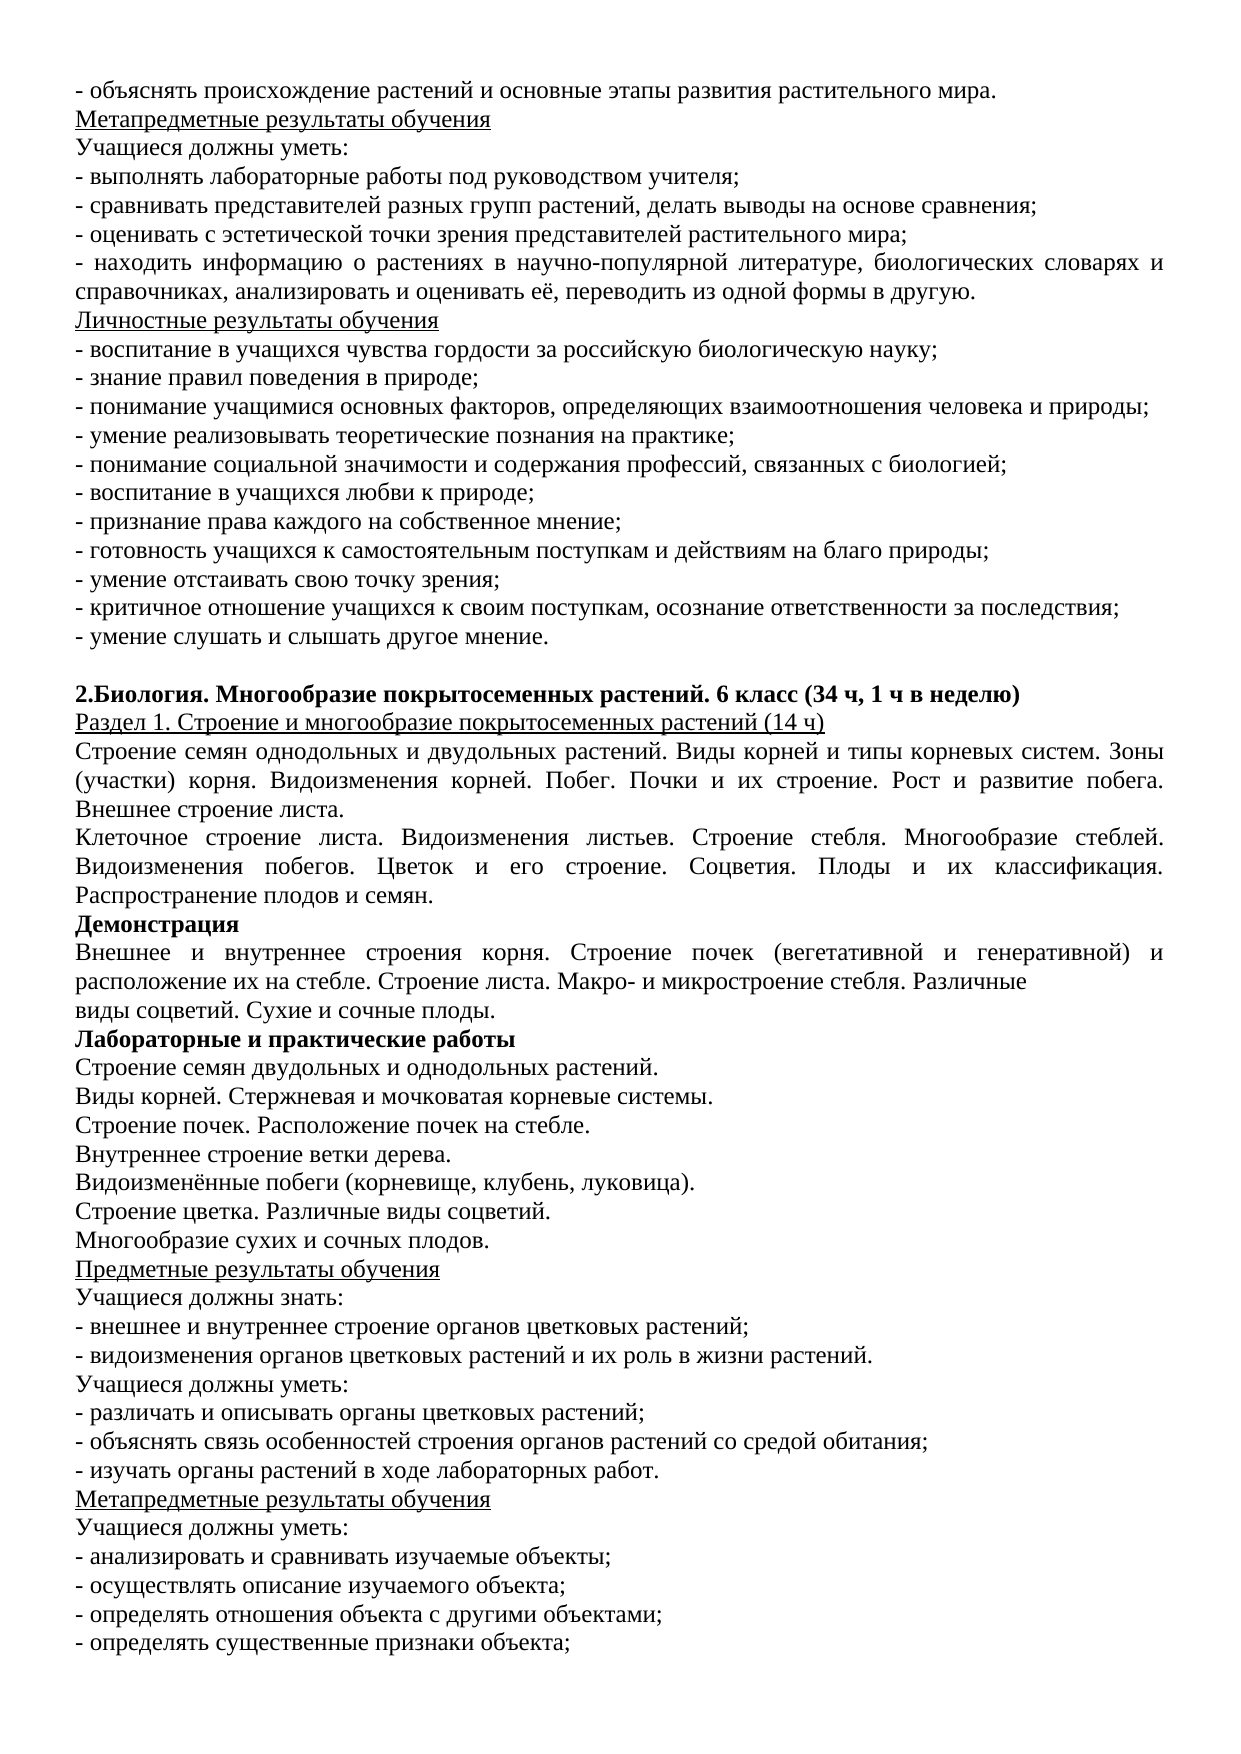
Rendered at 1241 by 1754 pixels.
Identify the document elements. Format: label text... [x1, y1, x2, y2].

text - воспитание в учащихся любви к природе; [75, 477, 1165, 506]
text - анализировать и сравнивать изучаемые объекты; [75, 1541, 1165, 1570]
text - умение отстаивать свою точку зрения; [75, 564, 1165, 592]
text Строение семян однодольных и двудольных растений. Виды корней и типы корневых систем. Зоны (участки) корня. Видоизменения корней. Побег. Почки и их строение. Рост и развитие побега. Внешнее строение листа. [75, 736, 1165, 822]
text - оценивать с эстетической точки зрения представителей растительного мира; [75, 219, 1165, 247]
text - находить информацию о растениях в научно-популярной литературе, биологических словарях и справочниках, анализировать и оценивать её, переводить из одной формы в другую. [75, 247, 1165, 305]
text Раздел 1. Строение и многообразие покрытосеменных растений (14 ч) [75, 707, 1165, 736]
text - изучать органы растений в ходе лабораторных работ. [75, 1455, 1165, 1484]
text - различать и описывать органы цветковых растений; [75, 1397, 1165, 1426]
text Строение почек. Расположение почек на стебле. [75, 1110, 1165, 1139]
text - выполнять лабораторные работы под руководством учителя; [75, 161, 1165, 190]
text 2.Биология. Многообразие покрытосеменных растений. 6 класс (34 ч, 1 ч в неделю) [75, 679, 1165, 707]
text Предметные результаты обучения [75, 1254, 1165, 1282]
text Строение цветка. Различные виды соцветий. [75, 1196, 1165, 1225]
text виды соцветий. Сухие и сочные плоды. [75, 995, 1165, 1024]
text - определять отношения объекта с другими объектами; [75, 1599, 1165, 1627]
text Виды корней. Стержневая и мочковатая корневые системы. [75, 1081, 1165, 1110]
text Внешнее и внутреннее строения корня. Строение почек (вегетативной и генеративной) и расположение их на стебле. Строение листа. Макро- и микростроение стебля. Различные [75, 937, 1165, 995]
text - объяснять связь особенностей строения органов растений со средой обитания; [75, 1426, 1165, 1455]
text - сравнивать представителей разных групп растений, делать выводы на основе сравнения; [75, 190, 1165, 219]
text - умение реализовывать теоретические познания на практике; [75, 420, 1165, 449]
text Внутреннее строение ветки дерева. [75, 1139, 1165, 1167]
text - осуществлять описание изучаемого объекта; [75, 1570, 1165, 1599]
text - воспитание в учащихся чувства гордости за российскую биологическую науку; [75, 334, 1165, 362]
text - понимание учащимися основных факторов, определяющих взаимоотношения человека и природы; [75, 391, 1165, 420]
text - признание права каждого на собственное мнение; [75, 506, 1165, 535]
text Метапредметные результаты обучения [75, 104, 1165, 132]
text Учащиеся должны знать: [75, 1282, 1165, 1311]
text Учащиеся должны уметь: [75, 132, 1165, 161]
text - видоизменения органов цветковых растений и их роль в жизни растений. [75, 1340, 1165, 1369]
text - умение слушать и слышать другое мнение. [75, 621, 1165, 650]
text Многообразие сухих и сочных плодов. [75, 1225, 1165, 1254]
text Личностные результаты обучения [75, 305, 1165, 334]
text Метапредметные результаты обучения [75, 1484, 1165, 1512]
text Строение семян двудольных и однодольных растений. [75, 1052, 1165, 1081]
text - критичное отношение учащихся к своим поступкам, осознание ответственности за последствия; [75, 592, 1165, 621]
text Лабораторные и практические работы [75, 1024, 1165, 1052]
text - готовность учащихся к самостоятельным поступкам и действиям на благо природы; [75, 535, 1165, 564]
text Клеточное строение листа. Видоизменения листьев. Строение стебля. Многообразие стеблей. Видоизменения побегов. Цветок и его строение. Соцветия. Плоды и их классификация. Распространение плодов и семян. [75, 822, 1165, 909]
text Видоизменённые побеги (корневище, клубень, луковица). [75, 1167, 1165, 1196]
text - знание правил поведения в природе; [75, 362, 1165, 391]
text Учащиеся должны уметь: [75, 1369, 1165, 1397]
text - внешнее и внутреннее строение органов цветковых растений; [75, 1311, 1165, 1340]
text - понимание социальной значимости и содержания профессий, связанных с биологией; [75, 449, 1165, 477]
text Демонстрация [75, 909, 1165, 937]
text - объяснять происхождение растений и основные этапы развития растительного мира. [75, 75, 1165, 104]
text - определять существенные признаки объекта; [75, 1627, 1165, 1656]
text Учащиеся должны уметь: [75, 1512, 1165, 1541]
